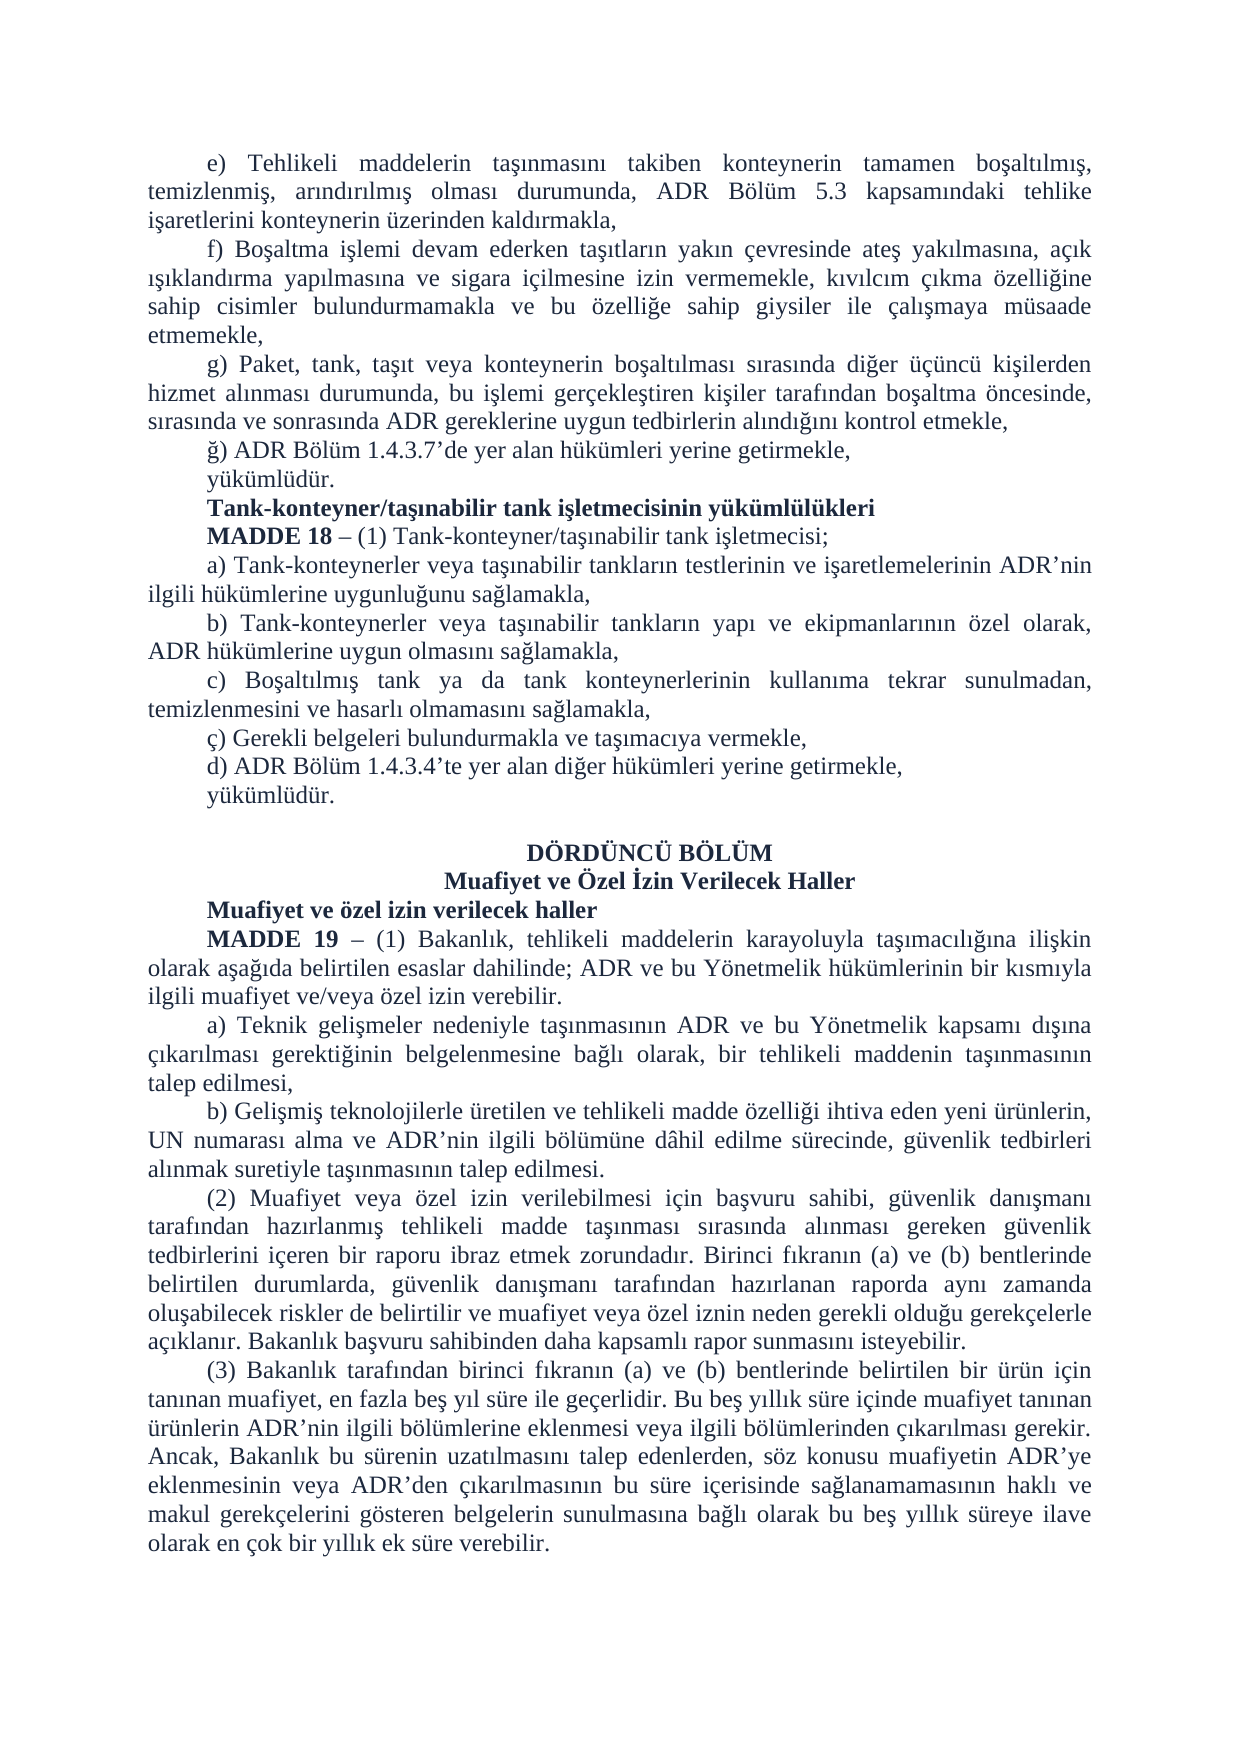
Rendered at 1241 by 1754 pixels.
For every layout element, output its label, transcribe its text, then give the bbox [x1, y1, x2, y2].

text (2) Muafiyet veya özel izin verilebilmesi için başvuru sahibi, güvenlik danışmanı tarafından hazırlanmış tehlikeli madde taşınması sırasında alınması gereken güvenlik tedbirlerini içeren bir raporu ibraz etmek zorundadır. Birinci fıkranın (a) ve (b) bentlerinde belirtilen durumlarda, güvenlik danışmanı tarafından hazırlanan raporda aynı zamanda oluşabilecek riskler de belirtilir ve muafiyet veya özel iznin neden gerekli olduğu gerekçelerle açıklanır. Bakanlık başvuru sahibinden daha kapsamlı rapor sunmasını isteyebilir. [148, 1183, 1093, 1355]
text MADDE 19 – (1) Bakanlık, tehlikeli maddelerin karayoluyla taşımacılığına ilişkin olarak aşağıda belirtilen esaslar dahilinde; ADR ve bu Yönetmelik hükümlerinin bir kısmıyla ilgili muafiyet ve/veya özel izin verebilir. [148, 924, 1093, 1010]
text yükümlüdür. [148, 464, 1093, 493]
text f) Boşaltma işlemi devam ederken taşıtların yakın çevresinde ateş yakılmasına, açık ışıklandırma yapılmasına ve sigara içilmesine izin vermemekle, kıvılcım çıkma özelliğine sahip cisimler bulundurmamakla ve bu özelliğe sahip giysiler ile çalışmaya müsaade etmemekle, [148, 234, 1093, 349]
text Muafiyet ve Özel İzin Verilecek Haller [148, 866, 1093, 895]
text MADDE 18 – (1) Tank-konteyner/taşınabilir tank işletmecisi; [148, 521, 1093, 550]
text b) Gelişmiş teknolojilerle üretilen ve tehlikeli madde özelliği ihtiva eden yeni ürünlerin, UN numarası alma ve ADR’nin ilgili bölümüne dâhil edilme sürecinde, güvenlik tedbirleri alınmak suretiyle taşınmasının talep edilmesi. [148, 1096, 1093, 1183]
text e) Tehlikeli maddelerin taşınmasını takiben konteynerin tamamen boşaltılmış, temizlenmiş, arındırılmış olması durumunda, ADR Bölüm 5.3 kapsamındaki tehlike işaretlerini konteynerin üzerinden kaldırmakla, [148, 148, 1093, 234]
text yükümlüdür. [148, 780, 1093, 809]
text ğ) ADR Bölüm 1.4.3.7’de yer alan hükümleri yerine getirmekle, [148, 435, 1093, 464]
text DÖRDÜNCÜ BÖLÜM [148, 838, 1093, 866]
text a) Teknik gelişmeler nedeniyle taşınmasının ADR ve bu Yönetmelik kapsamı dışına çıkarılması gerektiğinin belgelenmesine bağlı olarak, bir tehlikeli maddenin taşınmasının talep edilmesi, [148, 1010, 1093, 1096]
text g) Paket, tank, taşıt veya konteynerin boşaltılması sırasında diğer üçüncü kişilerden hizmet alınması durumunda, bu işlemi gerçekleştiren kişiler tarafından boşaltma öncesinde, sırasında ve sonrasında ADR gereklerine uygun tedbirlerin alındığını kontrol etmekle, [148, 349, 1093, 435]
text c) Boşaltılmış tank ya da tank konteynerlerinin kullanıma tekrar sunulmadan, temizlenmesini ve hasarlı olmamasını sağlamakla, [148, 665, 1093, 723]
text Muafiyet ve özel izin verilecek haller [148, 895, 1093, 924]
text ç) Gerekli belgeleri bulundurmakla ve taşımacıya vermekle, [148, 723, 1093, 751]
text b) Tank-konteynerler veya taşınabilir tankların yapı ve ekipmanlarının özel olarak, ADR hükümlerine uygun olmasını sağlamakla, [148, 608, 1093, 665]
text a) Tank-konteynerler veya taşınabilir tankların testlerinin ve işaretlemelerinin ADR’nin ilgili hükümlerine uygunluğunu sağlamakla, [148, 550, 1093, 608]
text d) ADR Bölüm 1.4.3.4’te yer alan diğer hükümleri yerine getirmekle, [148, 751, 1093, 780]
text (3) Bakanlık tarafından birinci fıkranın (a) ve (b) bentlerinde belirtilen bir ürün için tanınan muafiyet, en fazla beş yıl süre ile geçerlidir. Bu beş yıllık süre içinde muafiyet tanınan ürünlerin ADR’nin ilgili bölümlerine eklenmesi veya ilgili bölümlerinden çıkarılması gerekir. Ancak, Bakanlık bu sürenin uzatılmasını talep edenlerden, söz konusu muafiyetin ADR’ye eklenmesinin veya ADR’den çıkarılmasının bu süre içerisinde sağlanamamasının haklı ve makul gerekçelerini gösteren belgelerin sunulmasına bağlı olarak bu beş yıllık süreye ilave olarak en çok bir yıllık ek süre verebilir. [148, 1355, 1093, 1556]
text Tank-konteyner/taşınabilir tank işletmecisinin yükümlülükleri [148, 493, 1093, 521]
